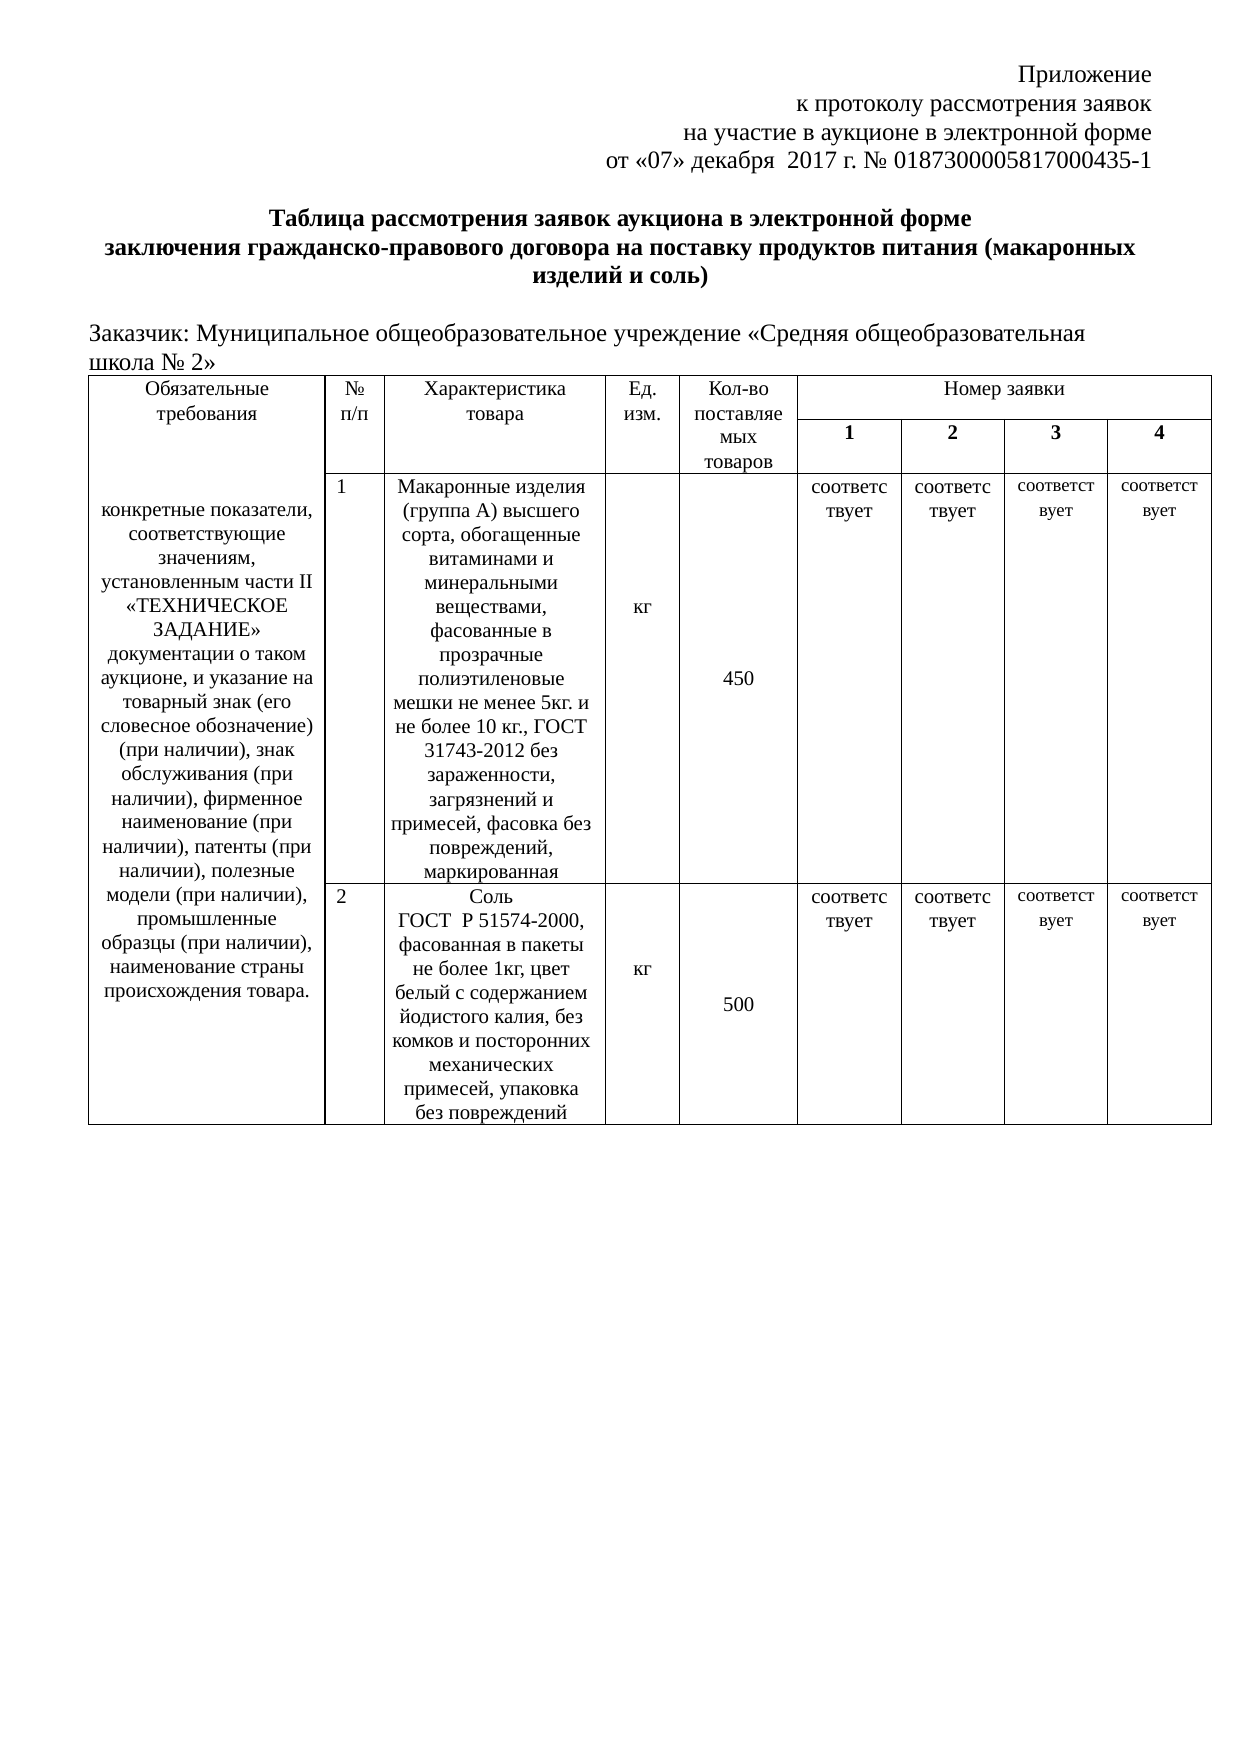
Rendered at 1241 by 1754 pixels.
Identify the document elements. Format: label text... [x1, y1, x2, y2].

table_header № п/п [326, 376, 384, 473]
table_cell кг [606, 474, 679, 883]
table_cell 1 [798, 420, 901, 473]
table_header Характеристика товара [385, 376, 605, 473]
table_header Ед. изм. [606, 376, 679, 473]
text на участие в аукционе в электронной форме [89, 117, 1152, 145]
table_header Номер заявки [798, 376, 1211, 419]
table_cell 2 [902, 420, 1004, 473]
table_cell соответствует [1005, 884, 1107, 1124]
table_cell Соль ГОСТ Р 51574-2000, фасованная в пакеты не более 1кг, цвет белый с содержанием йодистого калия, без комков и посторонних механических примесей, упаковка без повреждений [385, 884, 605, 1124]
table_cell соответствует [1108, 474, 1211, 883]
table_cell соответствует [902, 474, 1004, 883]
table_cell 500 [680, 884, 797, 1124]
text Приложение [89, 59, 1152, 88]
table_header Кол-во поставляемых товаров [680, 376, 797, 473]
text Таблица рассмотрения заявок аукциона в электронной форме [89, 203, 1152, 232]
table_cell соответствует [1108, 884, 1211, 1124]
table_cell соответствует [798, 474, 901, 883]
table_cell 450 [680, 474, 797, 883]
table_cell 3 [1005, 420, 1107, 473]
text Заказчик: Муниципальное общеобразовательное учреждение «Средняя общеобразовательная школа № 2» [89, 318, 1152, 375]
table_cell 1 [326, 474, 384, 883]
table_cell соответствует [798, 884, 901, 1124]
text к протоколу рассмотрения заявок [89, 88, 1152, 117]
text от «07» декабря 2017 г. № 0187300005817000435-1 [89, 145, 1152, 174]
table_cell 2 [326, 884, 384, 1124]
table_cell кг [606, 884, 679, 1124]
table_cell соответствует [902, 884, 1004, 1124]
table_header Обязательные требования конкретные показатели, соответствующие значениям, установленным части II «ТЕХНИЧЕСКОЕ ЗАДАНИЕ» документации о таком аукционе, и указание на товарный знак (его словесное обозначение) (при наличии), знак обслуживания (при наличии), фирменное наименование (при наличии), патенты (при наличии), полезные модели (при наличии), промышленные образцы (при наличии), наименование страны происхождения товара. [89, 376, 324, 1124]
table_cell Макаронные изделия (группа А) высшего сорта, обогащенные витаминами и минеральными веществами, фасованные в прозрачные полиэтиленовые мешки не менее 5кг. и не более 10 кг., ГОСТ 31743-2012 без зараженности, загрязнений и примесей, фасовка без повреждений, маркированная [385, 474, 605, 883]
table_cell 4 [1108, 420, 1211, 473]
text заключения гражданско-правового договора на поставку продуктов питания (макаронных изделий и соль) [89, 232, 1152, 289]
table_cell соответствует [1005, 474, 1107, 883]
